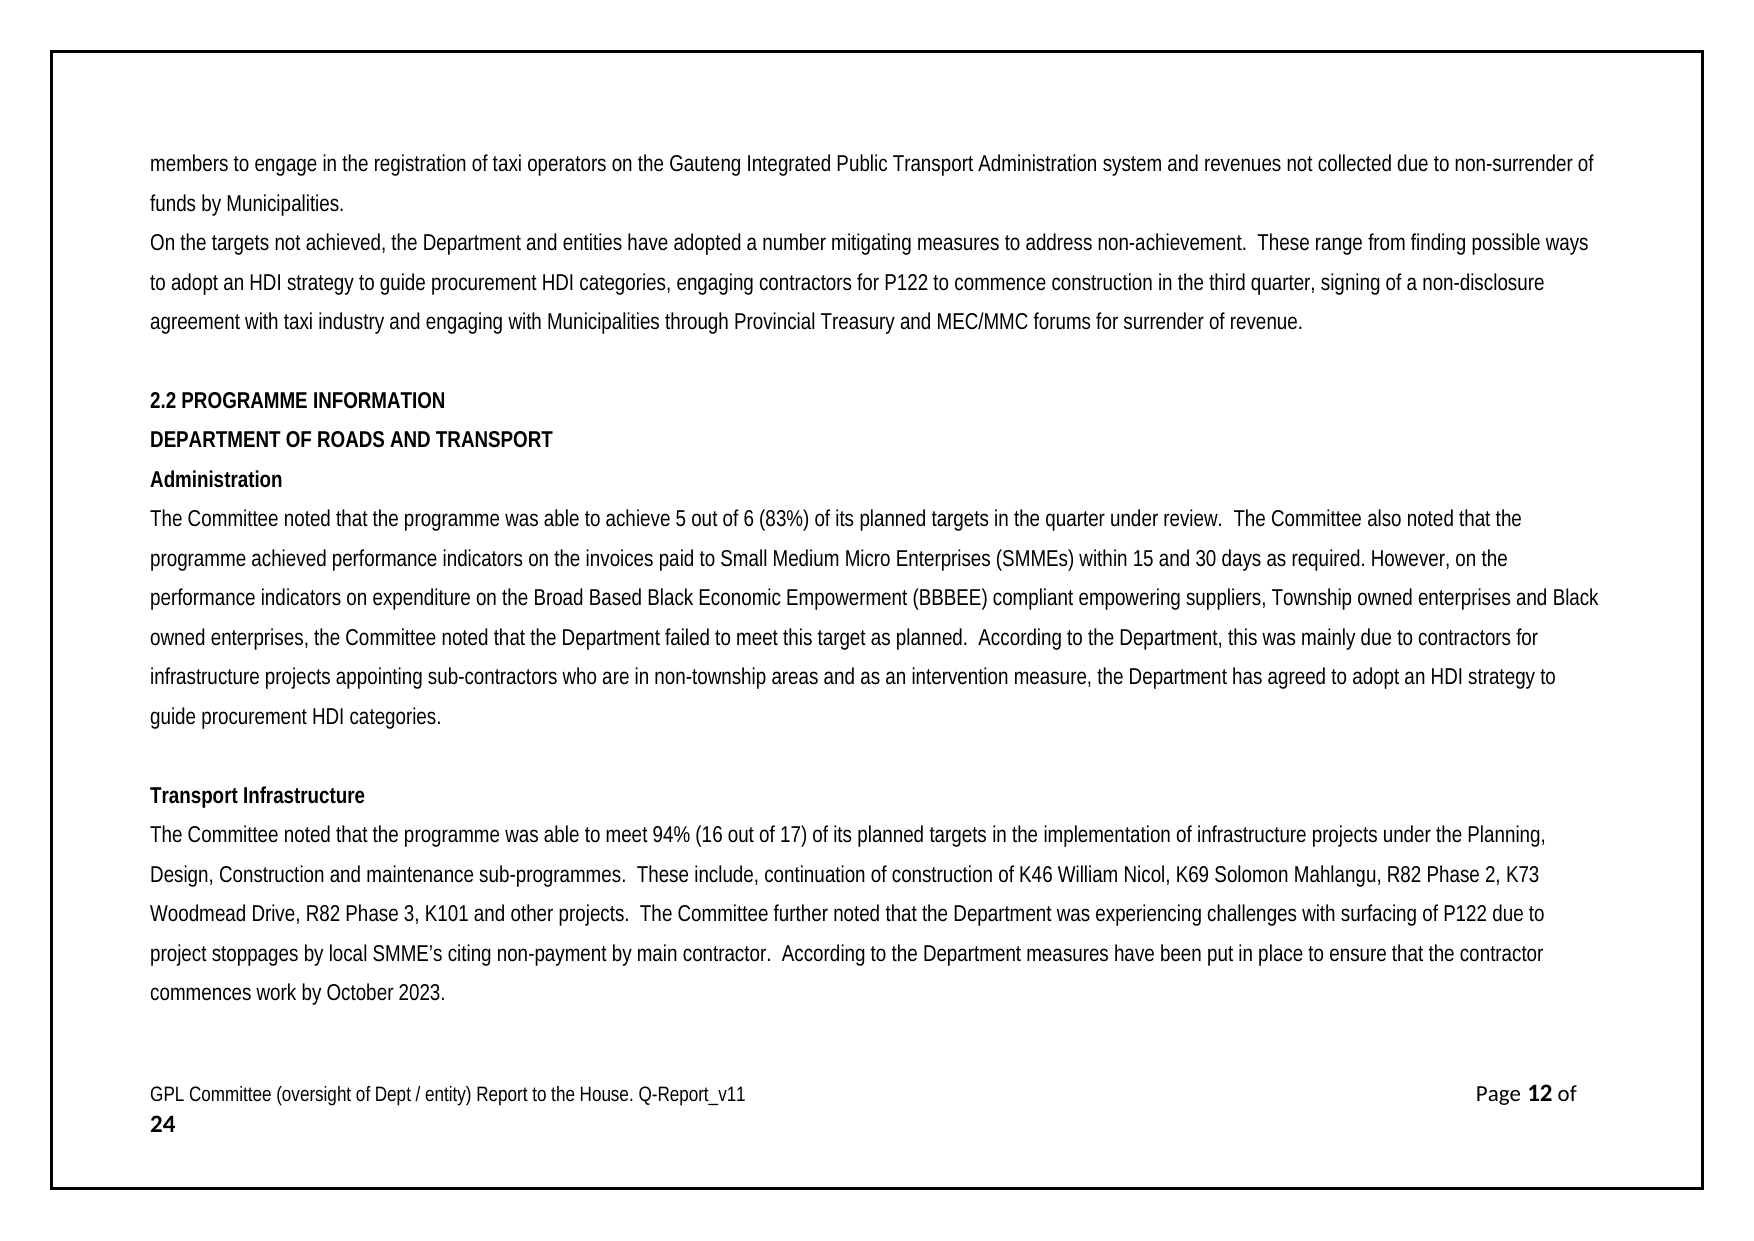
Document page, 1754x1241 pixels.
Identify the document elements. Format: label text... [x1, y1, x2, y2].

text DEPARTMENT OF ROADS AND TRANSPORT [150, 426, 1604, 453]
text On the targets not achieved, the Department and entities have adopted a number mitigating measures to address non-achievement. These range from finding possible ways to adopt an HDI strategy to guide procurement HDI categories, engaging contractors for P122 to commence construction in the third quarter, signing of a non-disclosure agreement with taxi industry and engaging with Municipalities through Provincial Treasury and MEC/MMC forums for surrender of revenue. [150, 229, 1604, 334]
text The Committee noted that the programme was able to meet 94% (16 out of 17) of its planned targets in the implementation of infrastructure projects under the Planning, Design, Construction and maintenance sub-programmes. These include, continuation of construction of K46 William Nicol, K69 Solomon Mahlangu, R82 Phase 2, K73 Woodmead Drive, R82 Phase 3, K101 and other projects. The Committee further noted that the Department was experiencing challenges with surfacing of P122 due to project stoppages by local SMME’s citing non-payment by main contractor. According to the Department measures have been put in place to ensure that the contractor commences work by October 2023. [150, 821, 1604, 1005]
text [150, 150, 1604, 216]
text Administration [150, 466, 1604, 492]
text The Committee noted that the programme was able to achieve 5 out of 6 (83%) of its planned targets in the quarter under review. The Committee also noted that the programme achieved performance indicators on the invoices paid to Small Medium Micro Enterprises (SMMEs) within 15 and 30 days as required. However, on the performance indicators on expenditure on the Broad Based Black Economic Empowerment (BBBEE) compliant empowering suppliers, Township owned enterprises and Black owned enterprises, the Committee noted that the Department failed to meet this target as planned. According to the Department, this was mainly due to contractors for infrastructure projects appointing sub-contractors who are in non-township areas and as an intervention measure, the Department has agreed to adopt an HDI strategy to guide procurement HDI categories. [150, 505, 1604, 729]
text 2.2 PROGRAMME INFORMATION [150, 387, 1604, 413]
text Transport Infrastructure [150, 782, 1604, 808]
